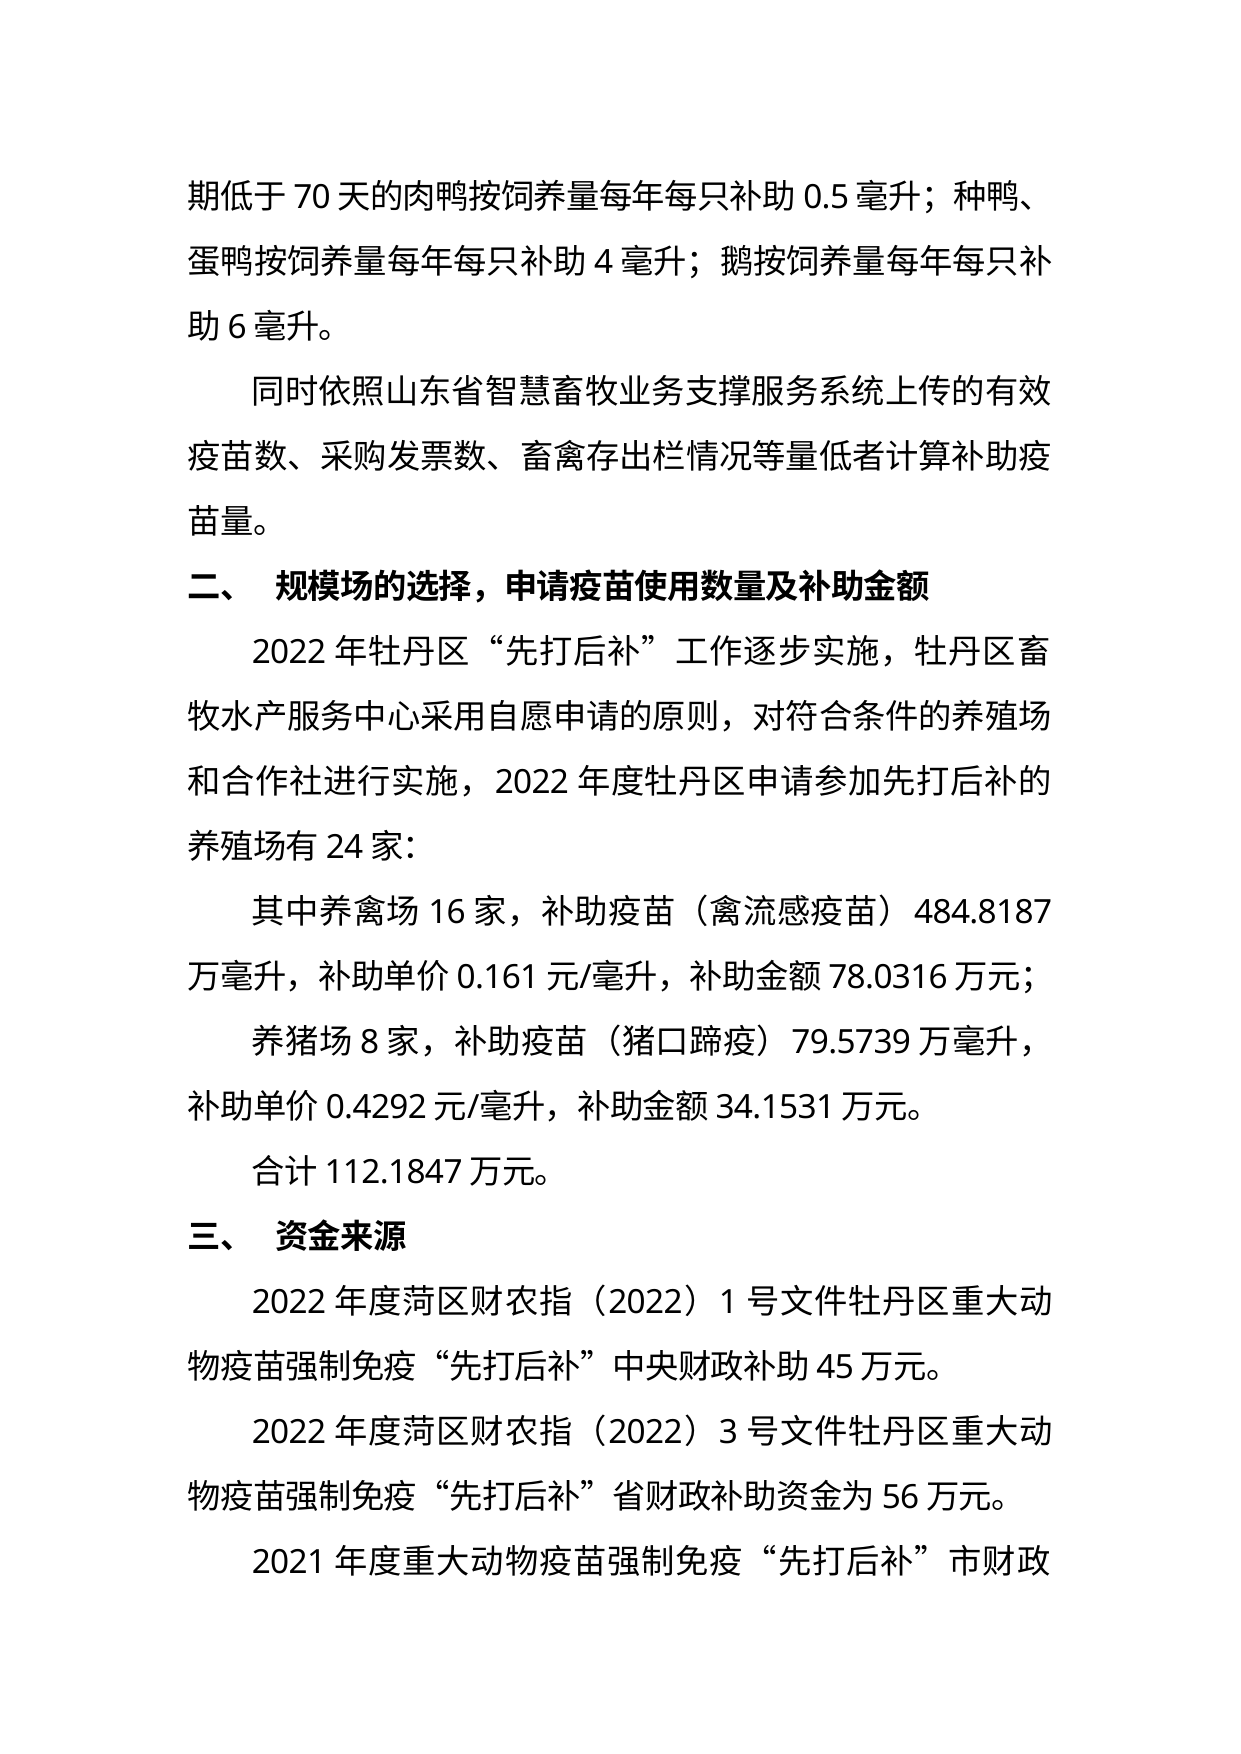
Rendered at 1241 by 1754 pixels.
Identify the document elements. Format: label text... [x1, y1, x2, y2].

text 二、 规模场的选择，申请疫苗使用数量及补助金额 [187, 552, 1053, 617]
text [187, 162, 1053, 357]
text 三、 资金来源 [187, 1202, 1053, 1267]
text 合计112.1847万元。 [187, 1137, 1053, 1202]
text 养猪场8家，补助疫苗（猪口蹄疫）79.5739万毫升，补助单价0.4292元/毫升，补助金额34.1531万元。 [187, 1007, 1053, 1137]
text 同时依照山东省智慧畜牧业务支撑服务系统上传的有效疫苗数、采购发票数、畜禽存出栏情况等量低者计算补助疫苗量。 [187, 357, 1053, 552]
text 2022年牡丹区“先打后补”工作逐步实施，牡丹区畜牧水产服务中心采用自愿申请的原则，对符合条件的养殖场和合作社进行实施，2022年度牡丹区申请参加先打后补的养殖场有24家： [187, 617, 1053, 877]
text 2022年度菏区财农指（2022）3号文件牡丹区重大动物疫苗强制免疫“先打后补”省财政补助资金为56万元。 [187, 1397, 1053, 1527]
text 其中养禽场16家，补助疫苗（禽流感疫苗）484.8187万毫升，补助单价0.161元/毫升，补助金额 78.0316万元； [187, 877, 1053, 1007]
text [187, 1527, 1053, 1592]
text 2022年度菏区财农指（2022）1号文件牡丹区重大动物疫苗强制免疫“先打后补”中央财政补助45万元。 [187, 1267, 1053, 1397]
